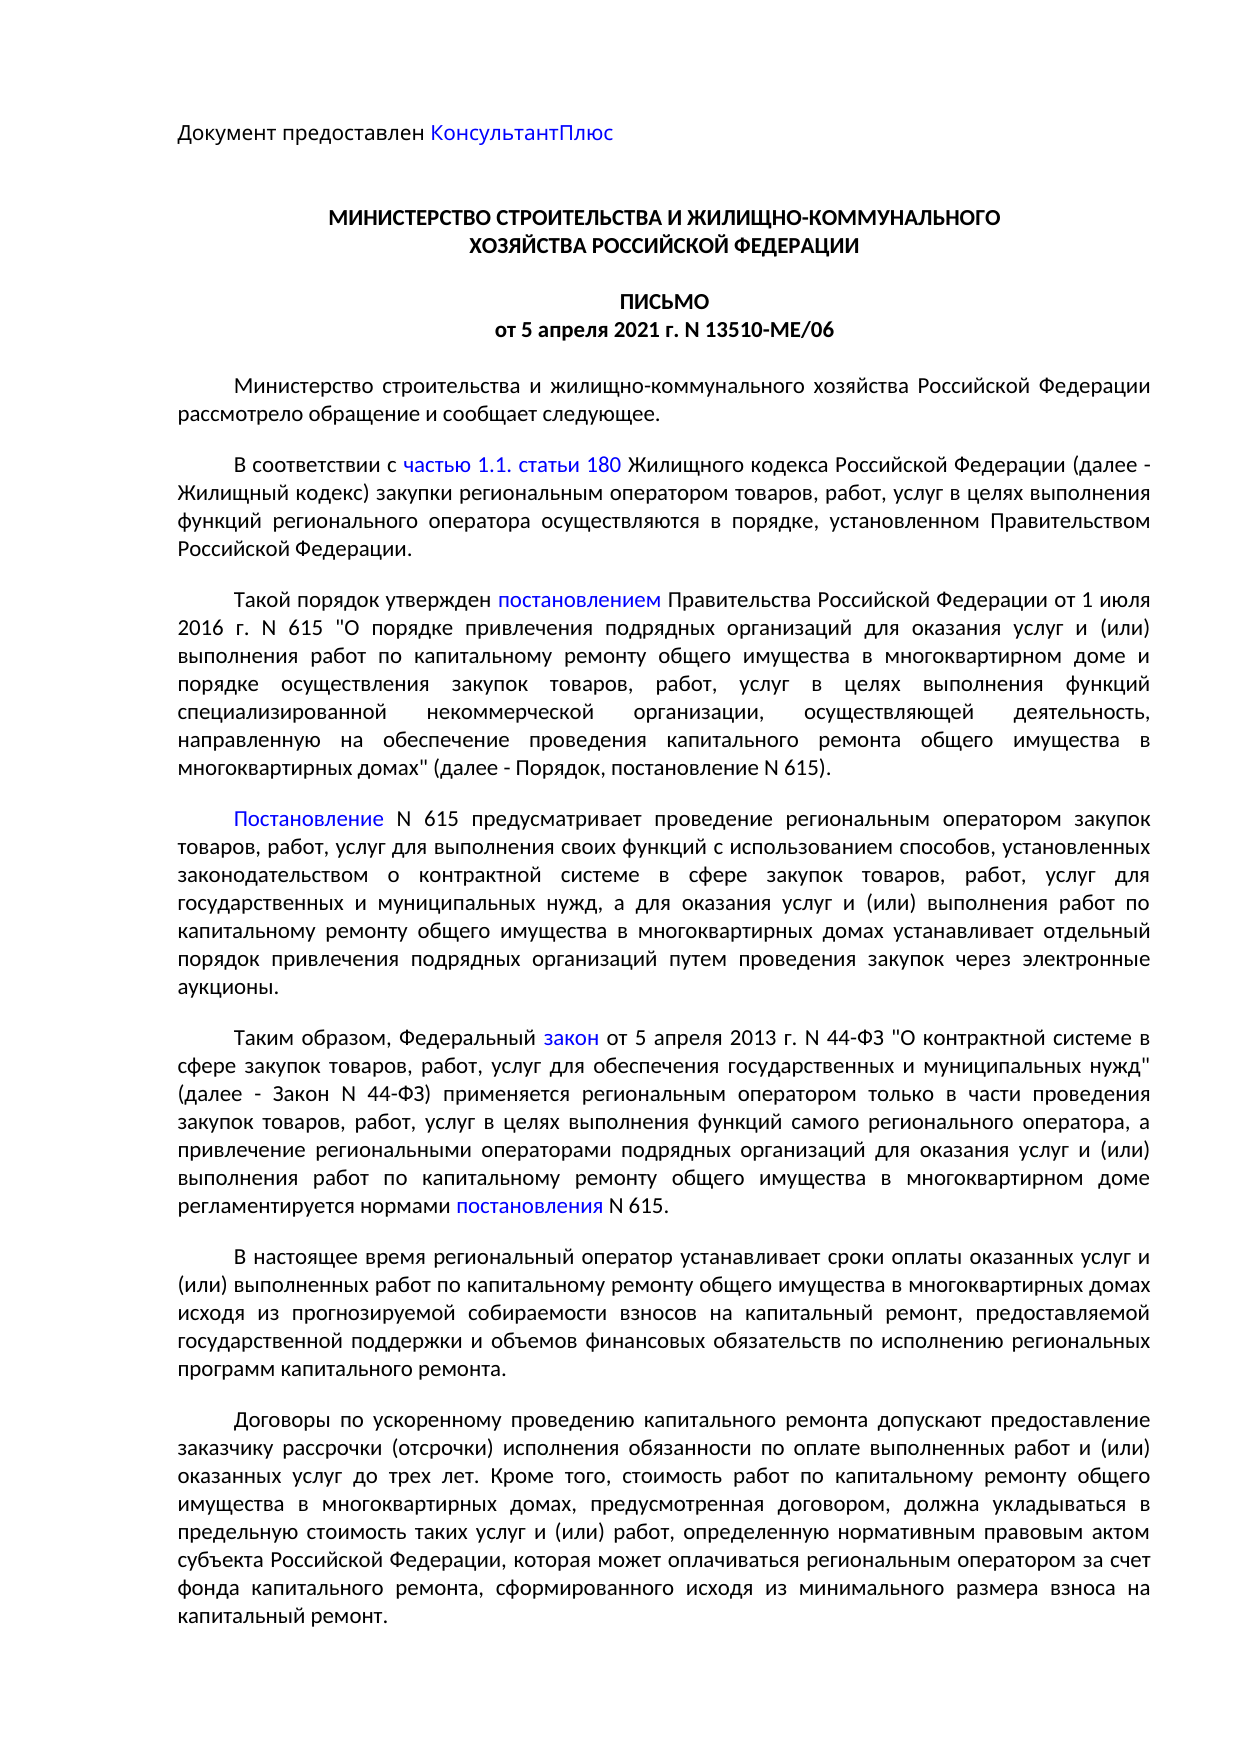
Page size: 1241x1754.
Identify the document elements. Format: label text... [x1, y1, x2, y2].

text Министерство строительства и жилищно-коммунального хозяйства Российской Федерации рассмотрело обращение и сообщает следующее. [177, 371, 1152, 427]
text Постановление N 615 предусматривает проведение региональным оператором закупок товаров, работ, услуг для выполнения своих функций с использованием способов, установленных законодательством о контрактной системе в сфере закупок товаров, работ, услуг для государственных и муниципальных нужд, а для оказания услуг и (или) выполнения работ по капитальному ремонту общего имущества в многоквартирных домах устанавливает отдельный порядок привлечения подрядных организаций путем проведения закупок через электронные аукционы. [177, 804, 1152, 1000]
text Договоры по ускоренному проведению капитального ремонта допускают предоставление заказчику рассрочки (отсрочки) исполнения обязанности по оплате выполненных работ и (или) оказанных услуг до трех лет. Кроме того, стоимость работ по капитальному ремонту общего имущества в многоквартирных домах, предусмотренная договором, должна укладываться в предельную стоимость таких услуг и (или) работ, определенную нормативным правовым актом субъекта Российской Федерации, которая может оплачиваться региональным оператором за счет фонда капитального ремонта, сформированного исходя из минимального размера взноса на капитальный ремонт. [177, 1405, 1152, 1629]
text Такой порядок утвержден постановлением Правительства Российской Федерации от 1 июля 2016 г. N 615 "О порядке привлечения подрядных организаций для оказания услуг и (или) выполнения работ по капитальному ремонту общего имущества в многоквартирном доме и порядке осуществления закупок товаров, работ, услуг в целях выполнения функций специализированной некоммерческой организации, осуществляющей деятельность, направленную на обеспечение проведения капитального ремонта общего имущества в многоквартирных домах" (далее - Порядок, постановление N 615). [177, 585, 1152, 781]
title МИНИСТЕРСТВО СТРОИТЕЛЬСТВА И ЖИЛИЩНО-КОММУНАЛЬНОГО [177, 203, 1152, 231]
title Документ предоставлен КонсультантПлюс [177, 118, 1152, 175]
text В настоящее время региональный оператор устанавливает сроки оплаты оказанных услуг и (или) выполненных работ по капитальному ремонту общего имущества в многоквартирных домах исходя из прогнозируемой собираемости взносов на капитальный ремонт, предоставляемой государственной поддержки и объемов финансовых обязательств по исполнению региональных программ капитального ремонта. [177, 1242, 1152, 1382]
title ХОЗЯЙСТВА РОССИЙСКОЙ ФЕДЕРАЦИИ [177, 231, 1152, 259]
title от 5 апреля 2021 г. N 13510-МЕ/06 [177, 315, 1152, 343]
text Таким образом, Федеральный закон от 5 апреля 2013 г. N 44-ФЗ "О контрактной системе в сфере закупок товаров, работ, услуг для обеспечения государственных и муниципальных нужд" (далее - Закон N 44-ФЗ) применяется региональным оператором только в части проведения закупок товаров, работ, услуг в целях выполнения функций самого регионального оператора, а привлечение региональными операторами подрядных организаций для оказания услуг и (или) выполнения работ по капитальному ремонту общего имущества в многоквартирном доме регламентируется нормами постановления N 615. [177, 1023, 1152, 1219]
title ПИСЬМО [177, 287, 1152, 315]
text В соответствии с частью 1.1. статьи 180 Жилищного кодекса Российской Федерации (далее - Жилищный кодекс) закупки региональным оператором товаров, работ, услуг в целях выполнения функций регионального оператора осуществляются в порядке, установленном Правительством Российской Федерации. [177, 450, 1152, 562]
